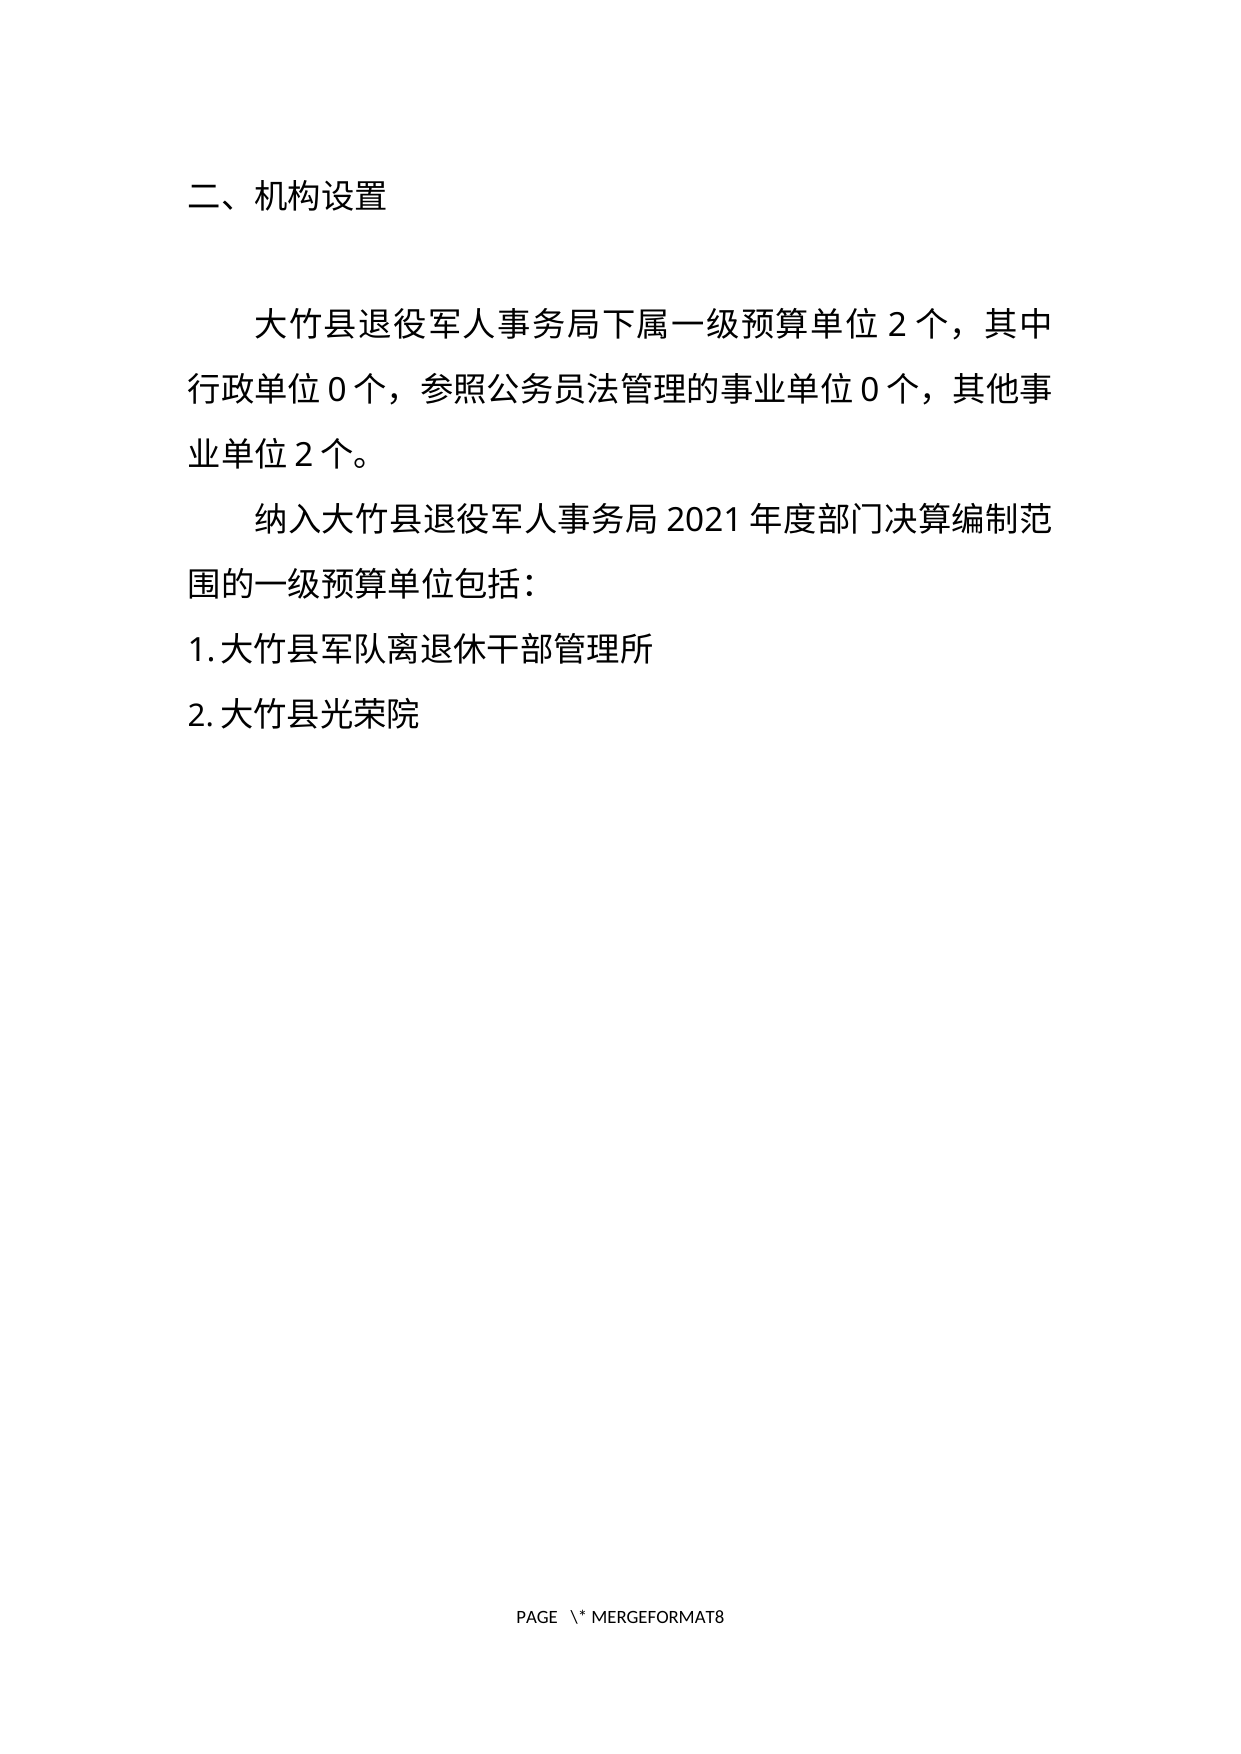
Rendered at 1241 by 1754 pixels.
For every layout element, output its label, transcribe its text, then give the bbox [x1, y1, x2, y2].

list 大竹县军队离退休干部管理所 [187, 614, 1053, 679]
subtitle 机构设置 [187, 162, 1053, 227]
list 纳入大竹县退役军人事务局2021年度部门决算编制范围的一级预算单位包括： [187, 484, 1053, 614]
list 大竹县退役军人事务局下属一级预算单位2个，其中行政单位0个，参照公务员法管理的事业单位0个，其他事业单位2个。 [187, 289, 1053, 484]
list 大竹县光荣院 [187, 679, 1053, 744]
